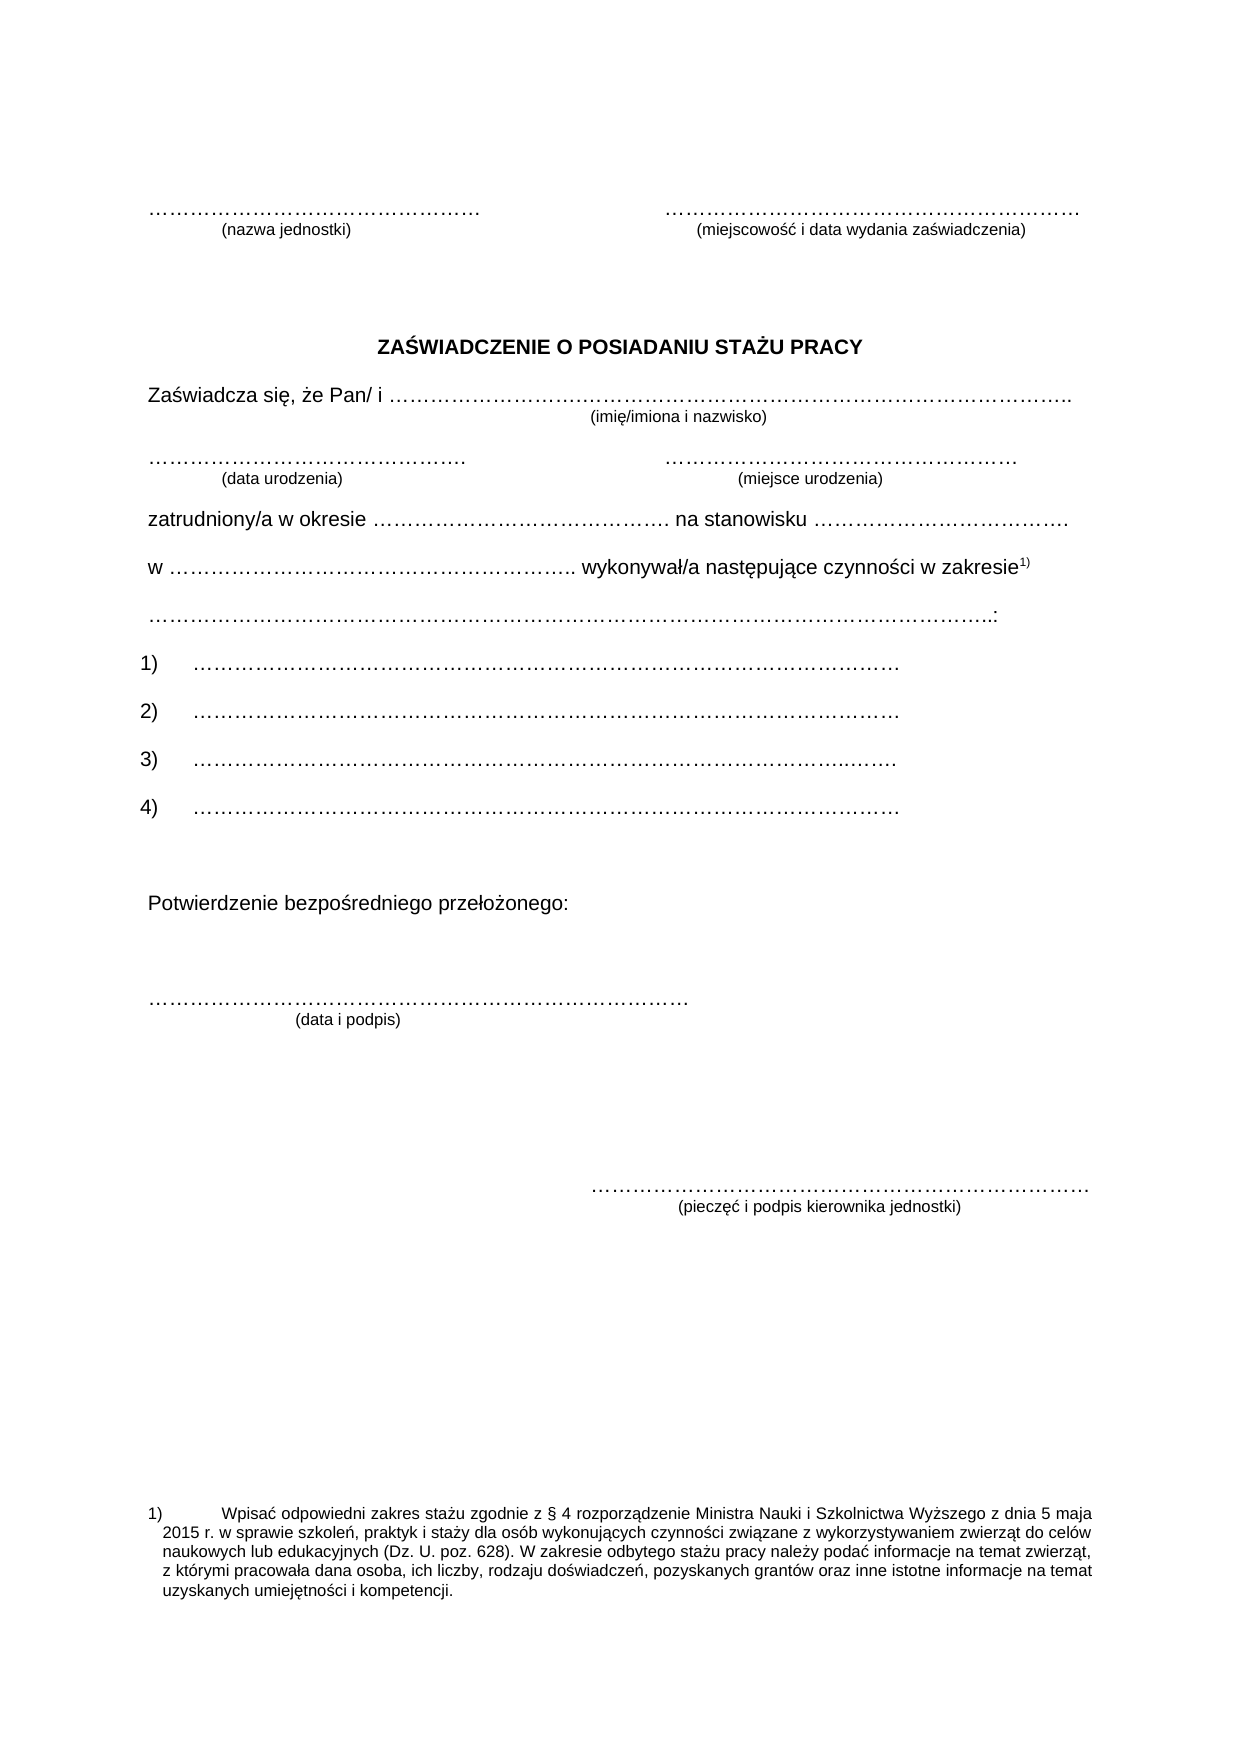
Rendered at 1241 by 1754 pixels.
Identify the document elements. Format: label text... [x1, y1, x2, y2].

list ………………………………………………………………………………………… [140, 651, 1093, 675]
text (data urodzenia) (miejsce urodzenia) [148, 469, 1093, 488]
text (nazwa jednostki) (miejscowość i data wydania zaświadczenia) [148, 219, 1093, 239]
text ………………………………………. …………………………………………… [148, 445, 1093, 469]
text (pieczęć i podpis kierownika jednostki) [664, 1197, 1093, 1216]
text …………………………………………………………………………………………………………..: [148, 603, 1093, 627]
text (data i podpis) [295, 1010, 1093, 1029]
text ………………………………………… …………………………………………………… [148, 196, 1093, 219]
text ZAŚWIADCZENIE O POSIADANIU STAŻU PRACY [148, 334, 1093, 358]
text Zaświadcza się, że Pan/ i ……………………….…………………………………………………………….. [148, 382, 1093, 406]
text zatrudniony/a w okresie ……………………………………. na stanowisku ………………………………. [148, 507, 1093, 531]
text Potwierdzenie bezpośredniego przełożonego: [148, 890, 1093, 914]
text ……………………………………………………………… [516, 1173, 1093, 1197]
text w ………………………………………………….. wykonywał/a następujące czynności w zakresie1) [148, 555, 1093, 579]
list …………………………………………………………………………………..……. [140, 747, 1093, 771]
list ………………………………………………………………………………………… [140, 794, 1093, 818]
list Wpisać odpowiedni zakres stażu zgodnie z § 4 rozporządzenie Ministra Nauki i Szkolnictwa Wyższego z dnia 5 maja 2015 r. w sprawie szkoleń, praktyk i staży dla osób wykonujących czynności związane z wykorzystywaniem zwierząt do celów naukowych lub edukacyjnych (Dz. U. poz. 628). W zakresie odbytego stażu pracy należy podać informacje na temat zwierząt, z którymi pracowała dana osoba, ich liczby, rodzaju doświadczeń, pozyskanych grantów oraz inne istotne informacje na temat uzyskanych umiejętności i kompetencji. [148, 1504, 1093, 1599]
text …………………………………………………………………… [148, 986, 1093, 1010]
text (imię/imiona i nazwisko) [516, 406, 1093, 426]
list ………………………………………………………………………………………… [140, 699, 1093, 723]
